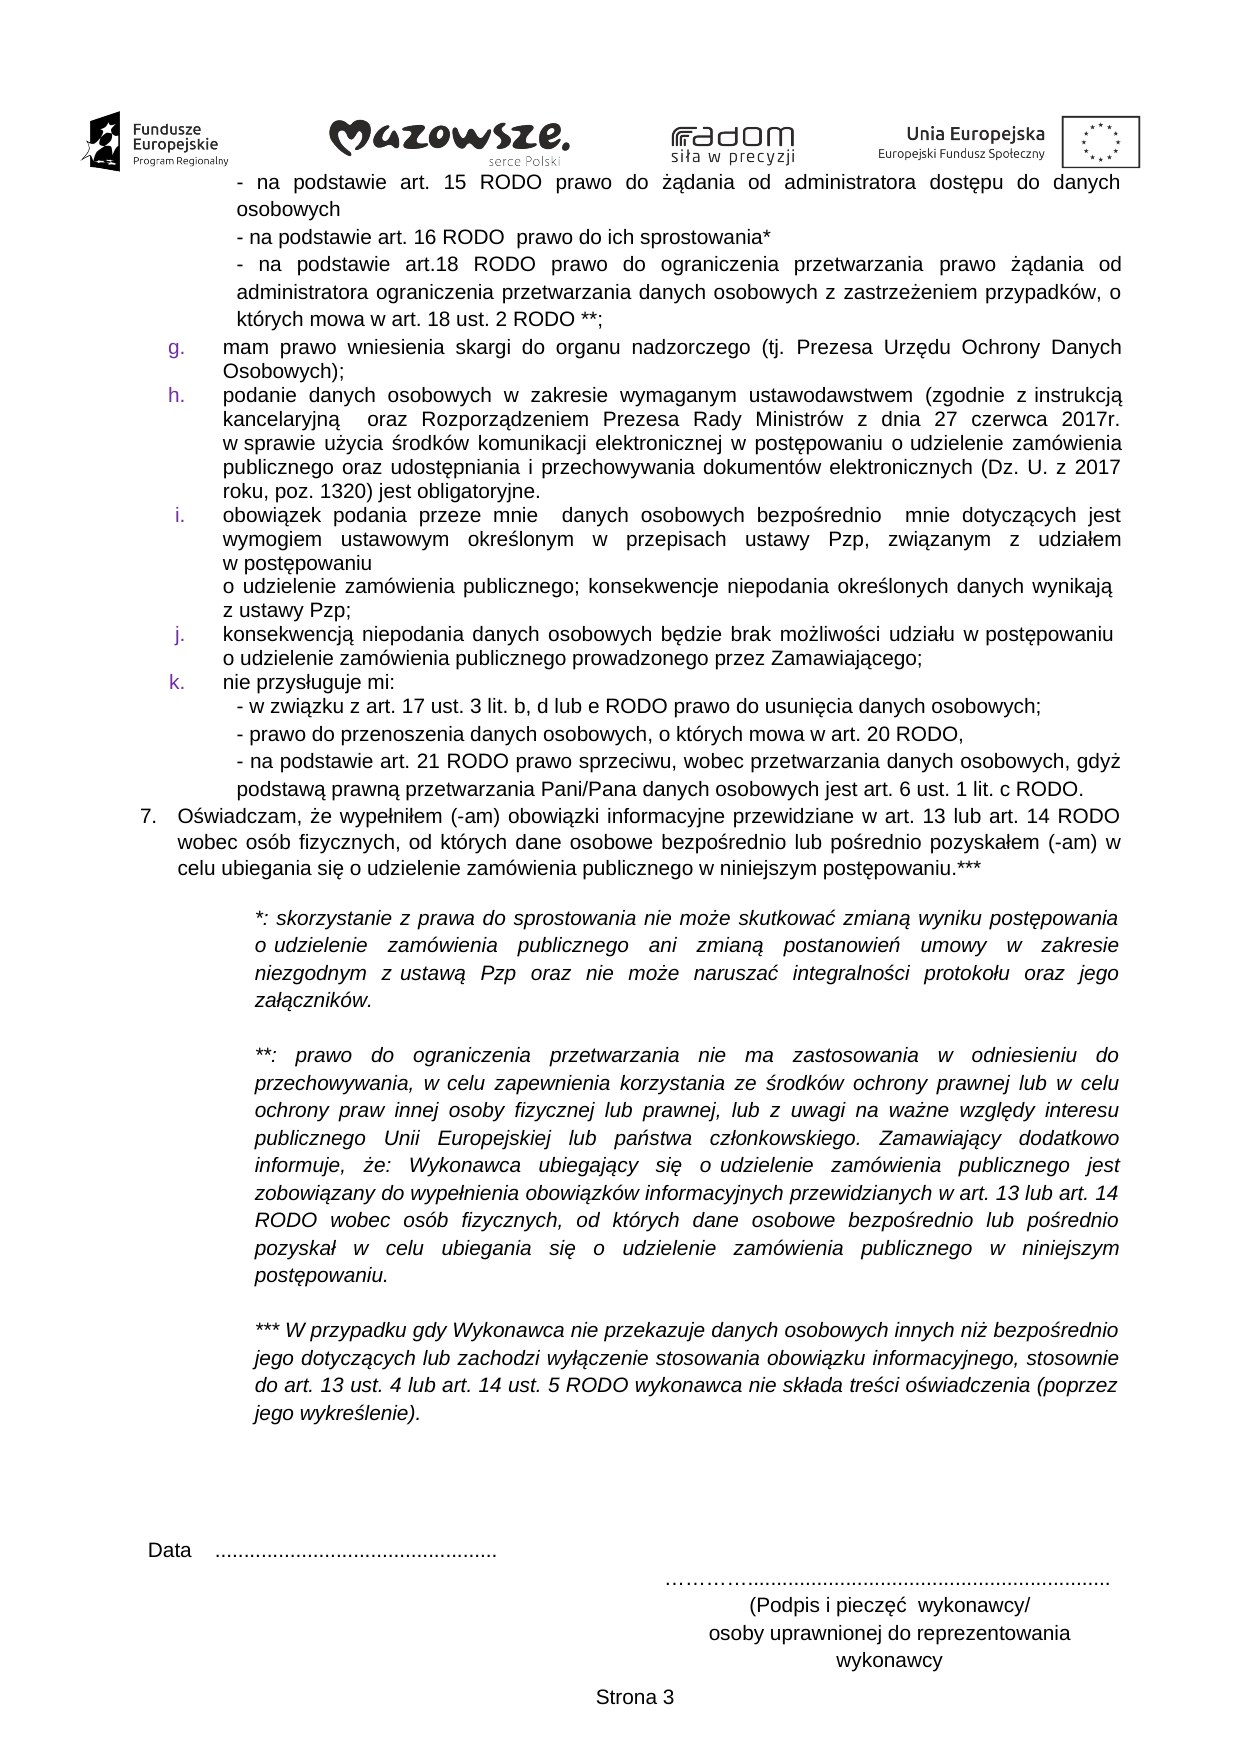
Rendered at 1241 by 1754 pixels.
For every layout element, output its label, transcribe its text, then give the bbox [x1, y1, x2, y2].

text - na podstawie art.18 RODO prawo do ograniczenia przetwarzania prawo żądania od administratora ograniczenia przetwarzania danych osobowych z zastrzeżeniem przypadków, o których mowa w art. 18 ust. 2 RODO **; [236, 252, 1122, 331]
text - prawo do przenoszenia danych osobowych, o których mowa w art. 20 RODO, [236, 722, 1122, 746]
list konsekwencją niepodania danych osobowych będzie brak możliwości udziału w postępowaniu o udzielenie zamówienia publicznego prowadzonego przez Zamawiającego; [185, 622, 1122, 670]
text - na podstawie art. 15 RODO prawo do żądania od administratora dostępu do danych osobowych [236, 170, 1122, 221]
text Data ................................................. …………............................................................... [148, 1538, 1115, 1589]
text *** W przypadku gdy Wykonawca nie przekazuje danych osobowych innych niż bezpośrednio jego dotyczących lub zachodzi wyłączenie stosowania obowiązku informacyjnego, stosownie do art. 13 ust. 4 lub art. 14 ust. 5 RODO wykonawca nie składa treści oświadczenia (poprzez jego wykreślenie). [254, 1318, 1122, 1424]
text - w związku z art. 17 ust. 3 lit. b, d lub e RODO prawo do usunięcia danych osobowych; [236, 694, 1122, 718]
list podanie danych osobowych w zakresie wymaganym ustawodawstwem (zgodnie z instrukcją kancelaryjną oraz Rozporządzeniem Prezesa Rady Ministrów z dnia 27 czerwca 2017r. w sprawie użycia środków komunikacji elektronicznej w postępowaniu o udzielenie zamówienia publicznego oraz udostępniania i przechowywania dokumentów elektronicznych (Dz. U. z 2017 roku, poz. 1320) jest obligatoryjne. [185, 383, 1122, 502]
list obowiązek podania przeze mnie danych osobowych bezpośrednio mnie dotyczących jest wymogiem ustawowym określonym w przepisach ustawy Pzp, związanym z udziałem w postępowaniu o udzielenie zamówienia publicznego; konsekwencje niepodania określonych danych wynikają z ustawy Pzp; [185, 502, 1122, 622]
list Oświadczam, że wypełniłem (-am) obowiązki informacyjne przewidziane w art. 13 lub art. 14 RODO wobec osób fizycznych, od których dane osobowe bezpośrednio lub pośrednio pozyskałem (-am) w celu ubiegania się o udzielenie zamówienia publicznego w niniejszym postępowaniu.*** [140, 804, 1122, 880]
text - na podstawie art. 16 RODO prawo do ich sprostowania* [236, 225, 1122, 249]
picture [1, 6, 1228, 248]
text **: prawo do ograniczenia przetwarzania nie ma zastosowania w odniesieniu do przechowywania, w celu zapewnienia korzystania ze środków ochrony prawnej lub w celu ochrony praw innej osoby fizycznej lub prawnej, lub z uwagi na ważne względy interesu publicznego Unii Europejskiej lub państwa członkowskiego. Zamawiający dodatkowo informuje, że: Wykonawca ubiegający się o udzielenie zamówienia publicznego jest zobowiązany do wypełnienia obowiązków informacyjnych przewidzianych w art. 13 lub art. 14 RODO wobec osób fizycznych, od których dane osobowe bezpośrednio lub pośrednio pozyskał w celu ubiegania się o udzielenie zamówienia publicznego w niniejszym postępowaniu. [254, 1043, 1122, 1287]
text (Podpis i pieczęć wykonawcy/ [664, 1593, 1115, 1617]
list nie przysługuje mi: [185, 670, 1122, 694]
text *: skorzystanie z prawa do sprostowania nie może skutkować zmianą wyniku postępowania o udzielenie zamówienia publicznego ani zmianą postanowień umowy w zakresie niezgodnym z ustawą Pzp oraz nie może naruszać integralności protokołu oraz jego załączników. [254, 906, 1122, 1012]
text - na podstawie art. 21 RODO prawo sprzeciwu, wobec przetwarzania danych osobowych, gdyż podstawą prawną przetwarzania Pani/Pana danych osobowych jest art. 6 ust. 1 lit. c RODO. [236, 749, 1122, 801]
list mam prawo wniesienia skargi do organu nadzorczego (tj. Prezesa Urzędu Ochrony Danych Osobowych); [185, 335, 1122, 383]
text osoby uprawnionej do reprezentowania wykonawcy [664, 1621, 1115, 1672]
